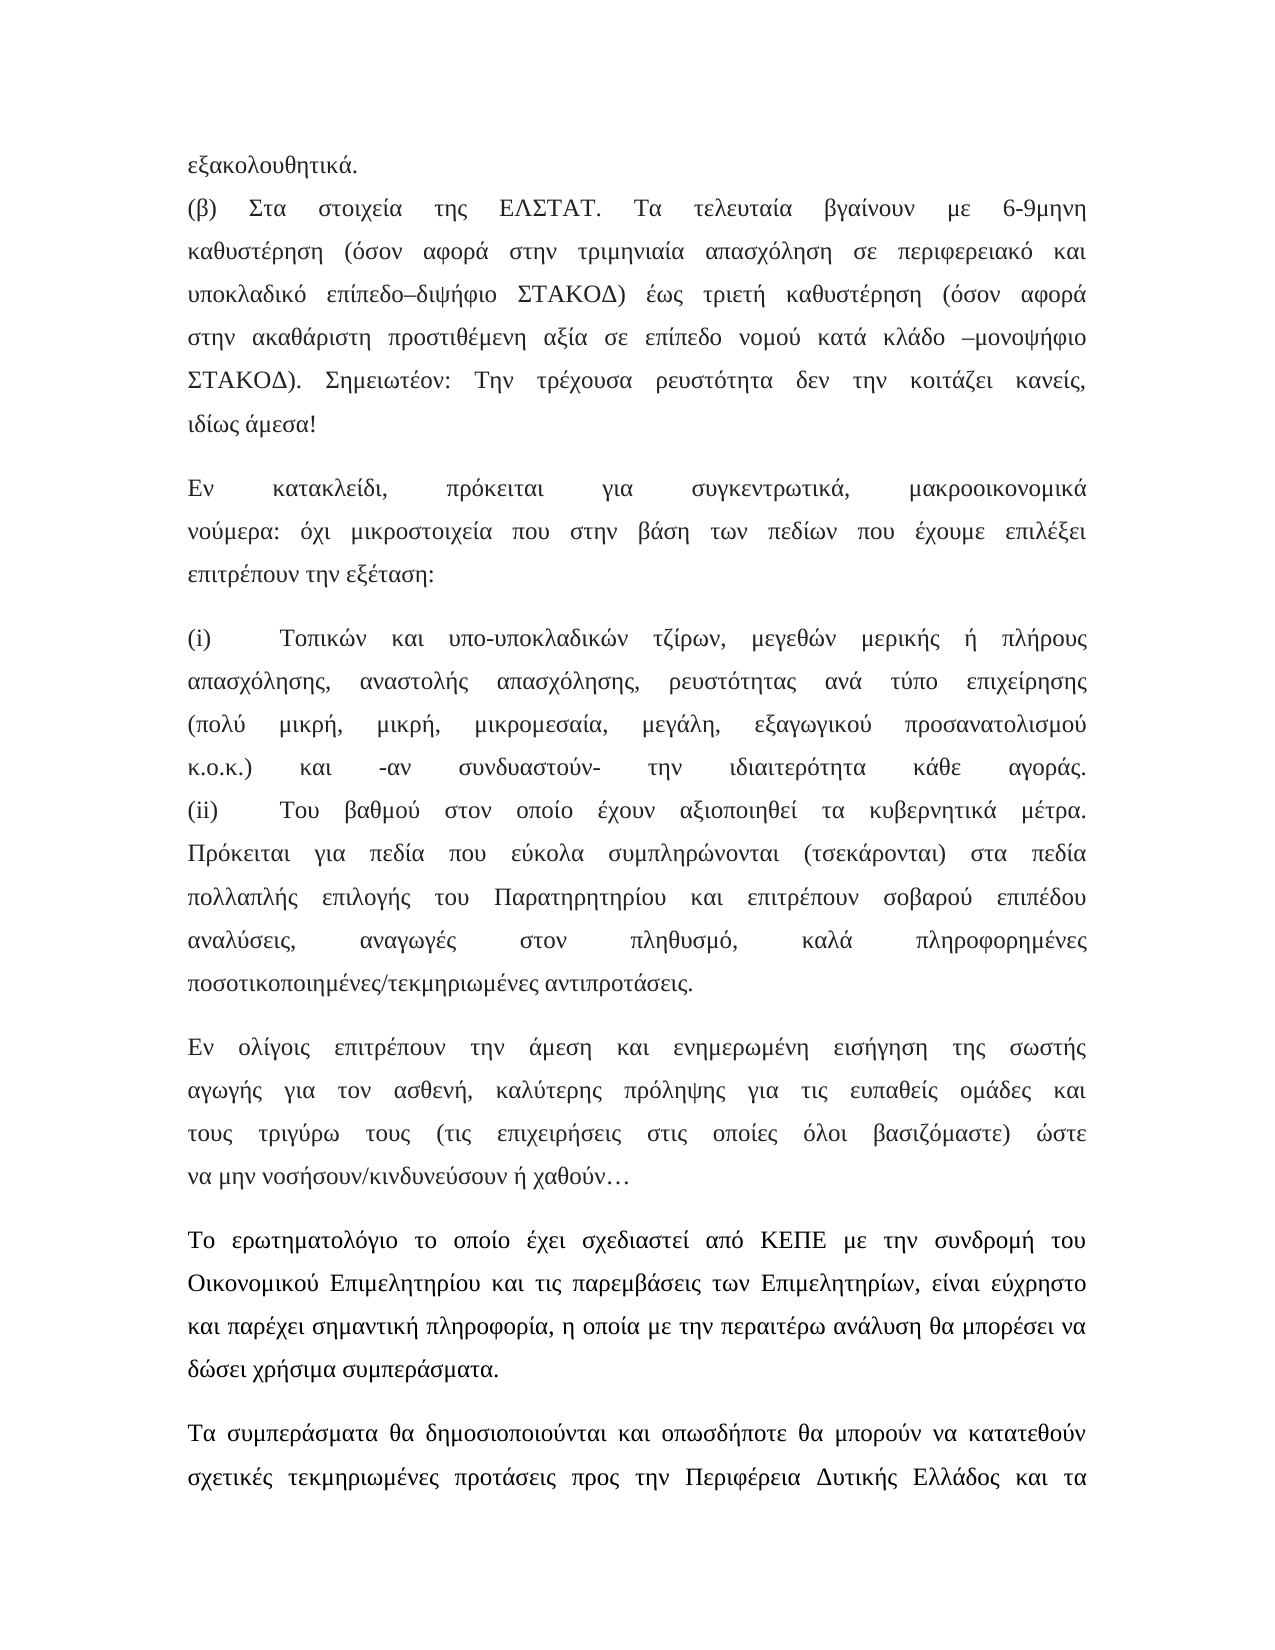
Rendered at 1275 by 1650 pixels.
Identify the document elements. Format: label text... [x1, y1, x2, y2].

text Εν κατακλείδι, πρόκειται για συγκεντρωτικά, μακροοικονομικά νούμερα: όχι μικροστοιχεία που στην βάση των πεδίων που έχουμε επιλέξει επιτρέπουν την εξέταση: [187, 473, 1087, 588]
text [187, 150, 1087, 437]
text (i) Τοπικών και υπο-υποκλαδικών τζίρων, μεγεθών μερικής ή πλήρους απασχόλησης, αναστολής απασχόλησης, ρευστότητας ανά τύπο επιχείρησης (πολύ μικρή, μικρή, μικρομεσαία, μεγάλη, εξαγωγικού προσανατολισμού κ.ο.κ.) και -αν συνδυαστούν- την ιδιαιτερότητα κάθε αγοράς. (ii) Tου βαθμού στον οποίο έχουν αξιοποιηθεί τα κυβερνητικά μέτρα. Πρόκειται για πεδία που εύκολα συμπληρώνονται (τσεκάρονται) στα πεδία πολλαπλής επιλογής του Παρατηρητηρίου και επιτρέπουν σοβαρού επιπέδου αναλύσεις, αναγωγές στον πληθυσμό, καλά πληροφορημένες ποσοτικοποιημένες/τεκμηριωμένες αντιπροτάσεις. [187, 896, 1087, 997]
text Το ερωτηματολόγιο το οποίο έχει σχεδιαστεί από ΚΕΠΕ με την συνδρομή του Οικονομικού Επιμελητηρίου και τις παρεμβάσεις των Επιμελητηρίων, είναι εύχρηστο και παρέχει σημαντική πληροφορία, η οποία με την περαιτέρω ανάλυση θα μπορέσει να δώσει χρήσιμα συμπεράσματα. [187, 1225, 1087, 1383]
text Εν ολίγοις επιτρέπουν την άμεση και ενημερωμένη εισήγηση της σωστής αγωγής για τον ασθενή, καλύτερης πρόληψης για τις ευπαθείς ομάδες και τους τριγύρω τους (τις επιχειρήσεις στις οποίες όλοι βασιζόμαστε) ώστε να μην νοσήσουν/κινδυνεύσουν ή χαθούν… [187, 1032, 1087, 1190]
text (i) Τοπικών και υπο-υποκλαδικών τζίρων, μεγεθών μερικής ή πλήρους απασχόλησης, αναστολής απασχόλησης, ρευστότητας ανά τύπο επιχείρησης (πολύ μικρή, μικρή, μικρομεσαία, μεγάλη, εξαγωγικού προσανατολισμού κ.ο.κ.) και -αν συνδυαστούν- την ιδιαιτερότητα κάθε αγοράς. (ii) Tου βαθμού στον οποίο έχουν αξιοποιηθεί τα κυβερνητικά μέτρα. Πρόκειται για πεδία που εύκολα συμπληρώνονται (τσεκάρονται) στα πεδία πολλαπλής επιλογής του Παρατηρητηρίου και επιτρέπουν σοβαρού επιπέδου αναλύσεις, αναγωγές στον πληθυσμό, καλά πληροφορημένες ποσοτικοποιημένες/τεκμηριωμένες αντιπροτάσεις. [187, 623, 1087, 894]
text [187, 1418, 1087, 1490]
